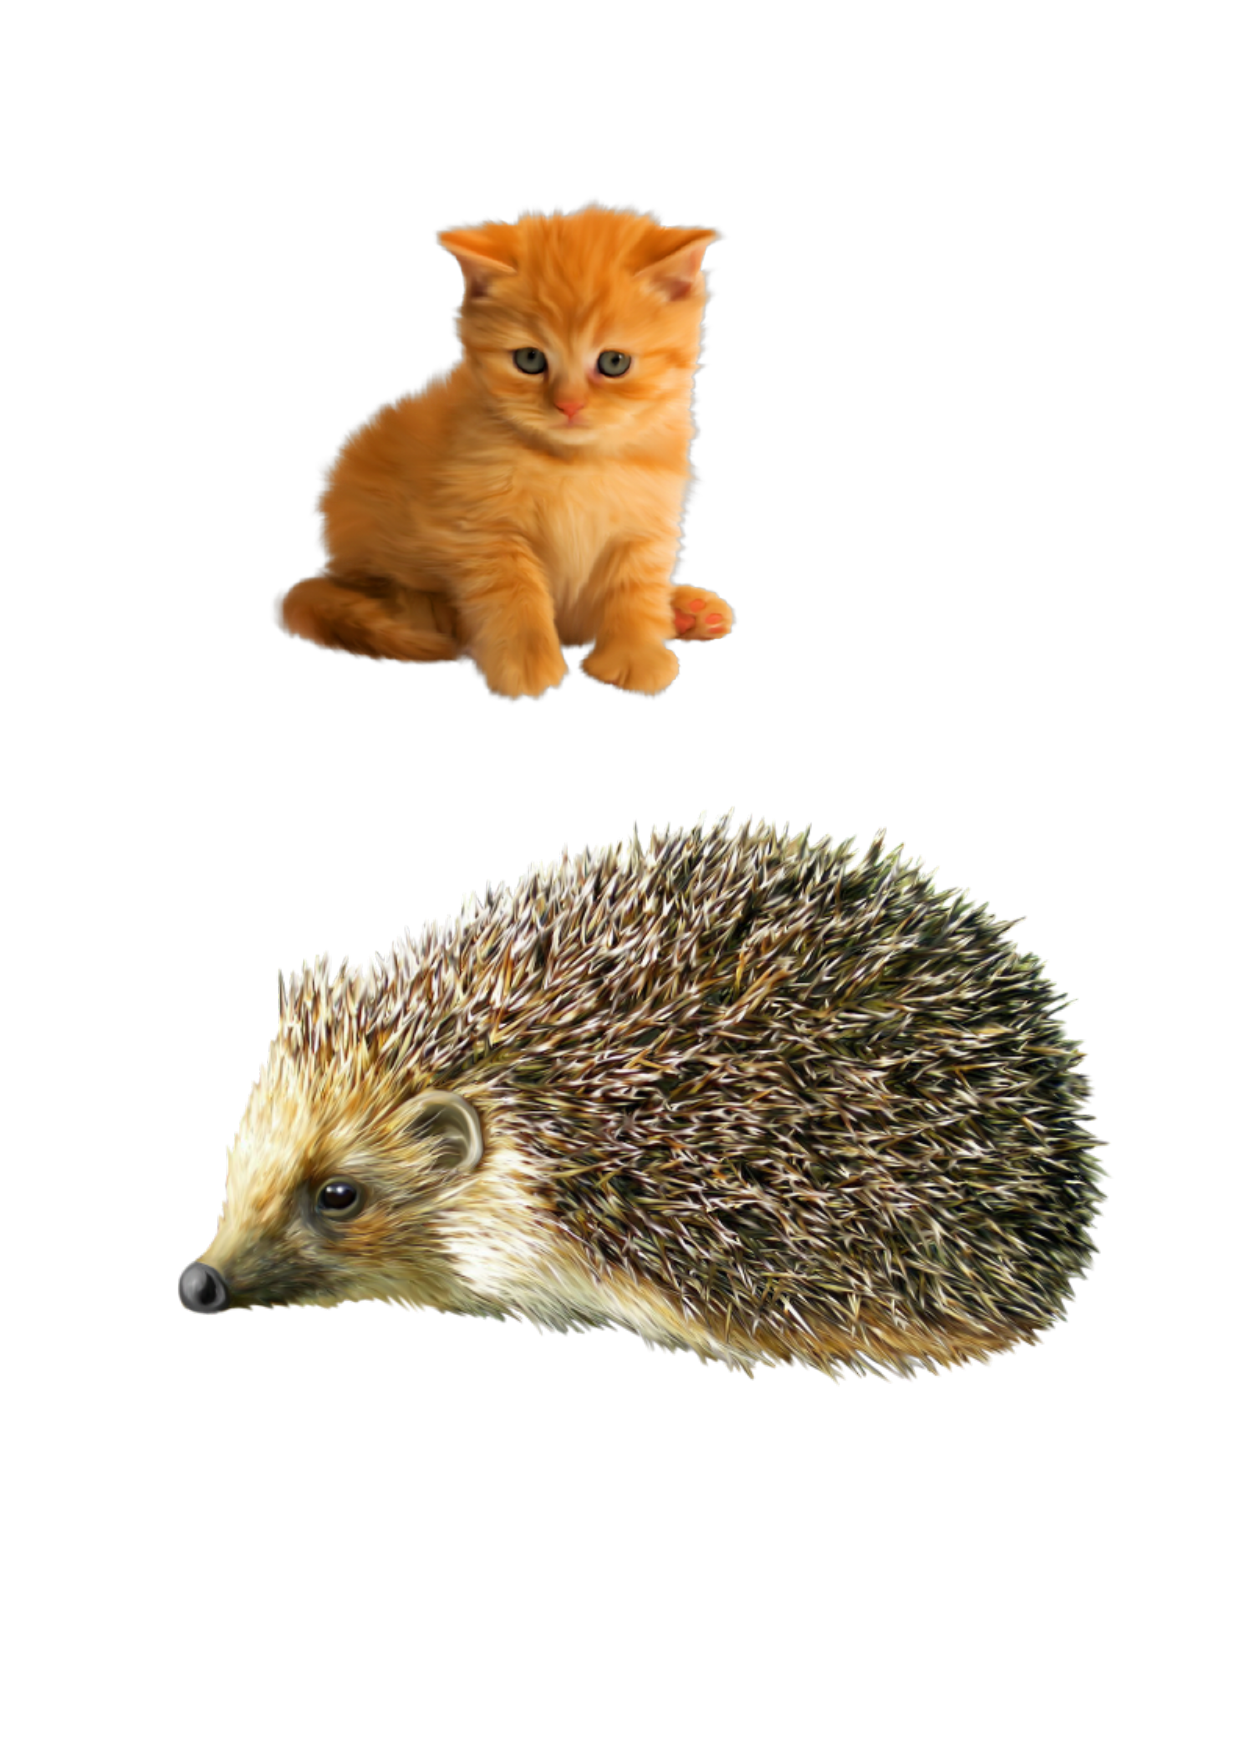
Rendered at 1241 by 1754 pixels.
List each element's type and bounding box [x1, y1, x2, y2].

picture [177, 118, 838, 787]
picture [177, 805, 1115, 1387]
